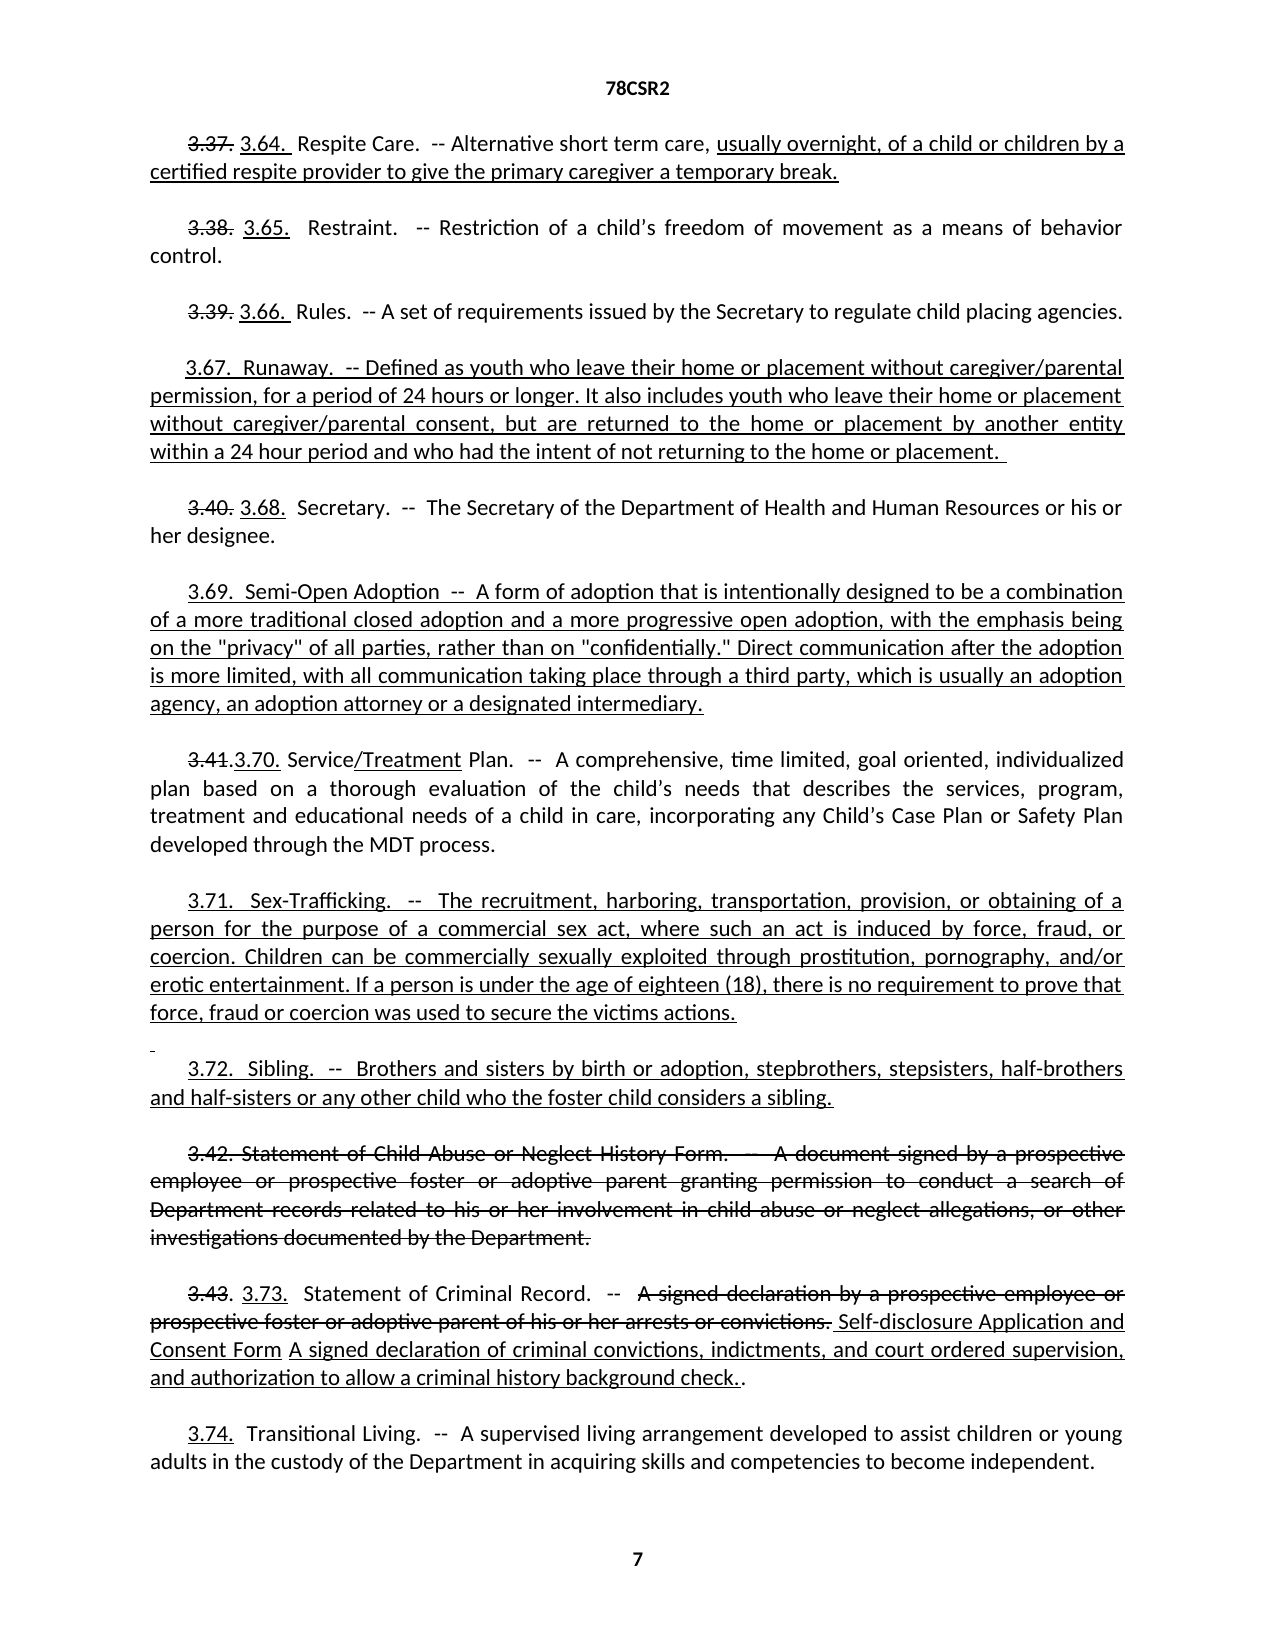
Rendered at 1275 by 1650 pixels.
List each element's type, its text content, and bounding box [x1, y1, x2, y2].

text 3.42. Statement of Child Abuse or Neglect History Form. -- A document signed by a prospective employee or prospective foster or adoptive parent granting permission to conduct a search of Department records related to his or her involvement in child abuse or neglect allegations, or other investigations documented by the Department. [150, 1139, 1125, 1182]
text 3.72. Sibling. -- Brothers and sisters by birth or adoption, stepbrothers, stepsisters, half-brothers and half-sisters or any other child who the foster child considers a sibling. [150, 1054, 1125, 1111]
text 3.43. 3.73. Statement of Criminal Record. -- A signed declaration by a prospective employee or prospective foster or adoptive parent of his or her arrests or convictions. Self-disclosure Application and Consent Form A signed declaration of criminal convictions, indictments, and court ordered supervision, and authorization to allow a criminal history background check.. [150, 1279, 1125, 1391]
text 3.39. 3.66. Rules. -- A set of requirements issued by the Secretary to regulate child placing agencies. [150, 297, 1125, 325]
text 3.71. Sex-Trafficking. -- The recruitment, harboring, transportation, provision, or obtaining of a person for the purpose of a commercial sex act, where such an act is induced by force, fraud, or coercion. Children can be commercially sexually exploited through prostitution, pornography, and/or erotic entertainment. If a person is under the age of eighteen (18), there is no requirement to prove that force, fraud or coercion was used to secure the victims actions. [150, 967, 1125, 1026]
text 3.40. 3.68. Secretary. -- The Secretary of the Department of Health and Human Resources or his or her designee. [150, 493, 1125, 549]
text 3.38. 3.65. Restraint. -- Restriction of a child’s freedom of movement as a means of behavior control. [150, 213, 1125, 269]
text 3.69. Semi-Open Adoption -- A form of adoption that is intentionally designed to be a combination of a more traditional closed adoption and a more progressive open adoption, with the emphasis being on the "privacy" of all parties, rather than on "confidentially." Direct communication after the adoption is more limited, with all communication taking place through a third party, which is usually an adoption agency, an adoption attorney or a designated intermediary. [150, 577, 1125, 686]
text 3.37. 3.64. Respite Care. -- Alternative short term care, usually overnight, of a child or children by a certified respite provider to give the primary caregiver a temporary break. [150, 129, 1125, 185]
text 3.74. Transitional Living. -- A supervised living arrangement developed to assist children or young adults in the custody of the Department in acquiring skills and competencies to become independent. [150, 1419, 1125, 1475]
text 3.67. Runaway. -- Defined as youth who leave their home or placement without caregiver/parental permission, for a period of 24 hours or longer. It also includes youth who leave their home or placement without caregiver/parental consent, but are returned to the home or placement by another entity within a 24 hour period and who had the intent of not returning to the home or placement. [150, 353, 1125, 433]
text 3.71. Sex-Trafficking. -- The recruitment, harboring, transportation, provision, or obtaining of a person for the purpose of a commercial sex act, where such an act is induced by force, fraud, or coercion. Children can be commercially sexually exploited through prostitution, pornography, and/or erotic entertainment. If a person is under the age of eighteen (18), there is no requirement to prove that force, fraud or coercion was used to secure the victims actions. [150, 886, 1125, 938]
text 3.42. Statement of Child Abuse or Neglect History Form. -- A document signed by a prospective employee or prospective foster or adoptive parent granting permission to conduct a search of Department records related to his or her involvement in child abuse or neglect allegations, or other investigations documented by the Department. [150, 1212, 1125, 1251]
text 3.41.3.70. Service/Treatment Plan. -- A comprehensive, time limited, goal oriented, individualized plan based on a thorough evaluation of the child’s needs that describes the services, program, treatment and educational needs of a child in care, incorporating any Child’s Case Plan or Safety Plan developed through the MDT process. [150, 746, 1125, 858]
text 3.42. Statement of Child Abuse or Neglect History Form. -- A document signed by a prospective employee or prospective foster or adoptive parent granting permission to conduct a search of Department records related to his or her involvement in child abuse or neglect allegations, or other investigations documented by the Department. [150, 1183, 1125, 1210]
text 3.69. Semi-Open Adoption -- A form of adoption that is intentionally designed to be a combination of a more traditional closed adoption and a more progressive open adoption, with the emphasis being on the "privacy" of all parties, rather than on "confidentially." Direct communication after the adoption is more limited, with all communication taking place through a third party, which is usually an adoption agency, an adoption attorney or a designated intermediary. [150, 687, 1125, 718]
text 3.67. Runaway. -- Defined as youth who leave their home or placement without caregiver/parental permission, for a period of 24 hours or longer. It also includes youth who leave their home or placement without caregiver/parental consent, but are returned to the home or placement by another entity within a 24 hour period and who had the intent of not returning to the home or placement. [150, 435, 1125, 465]
